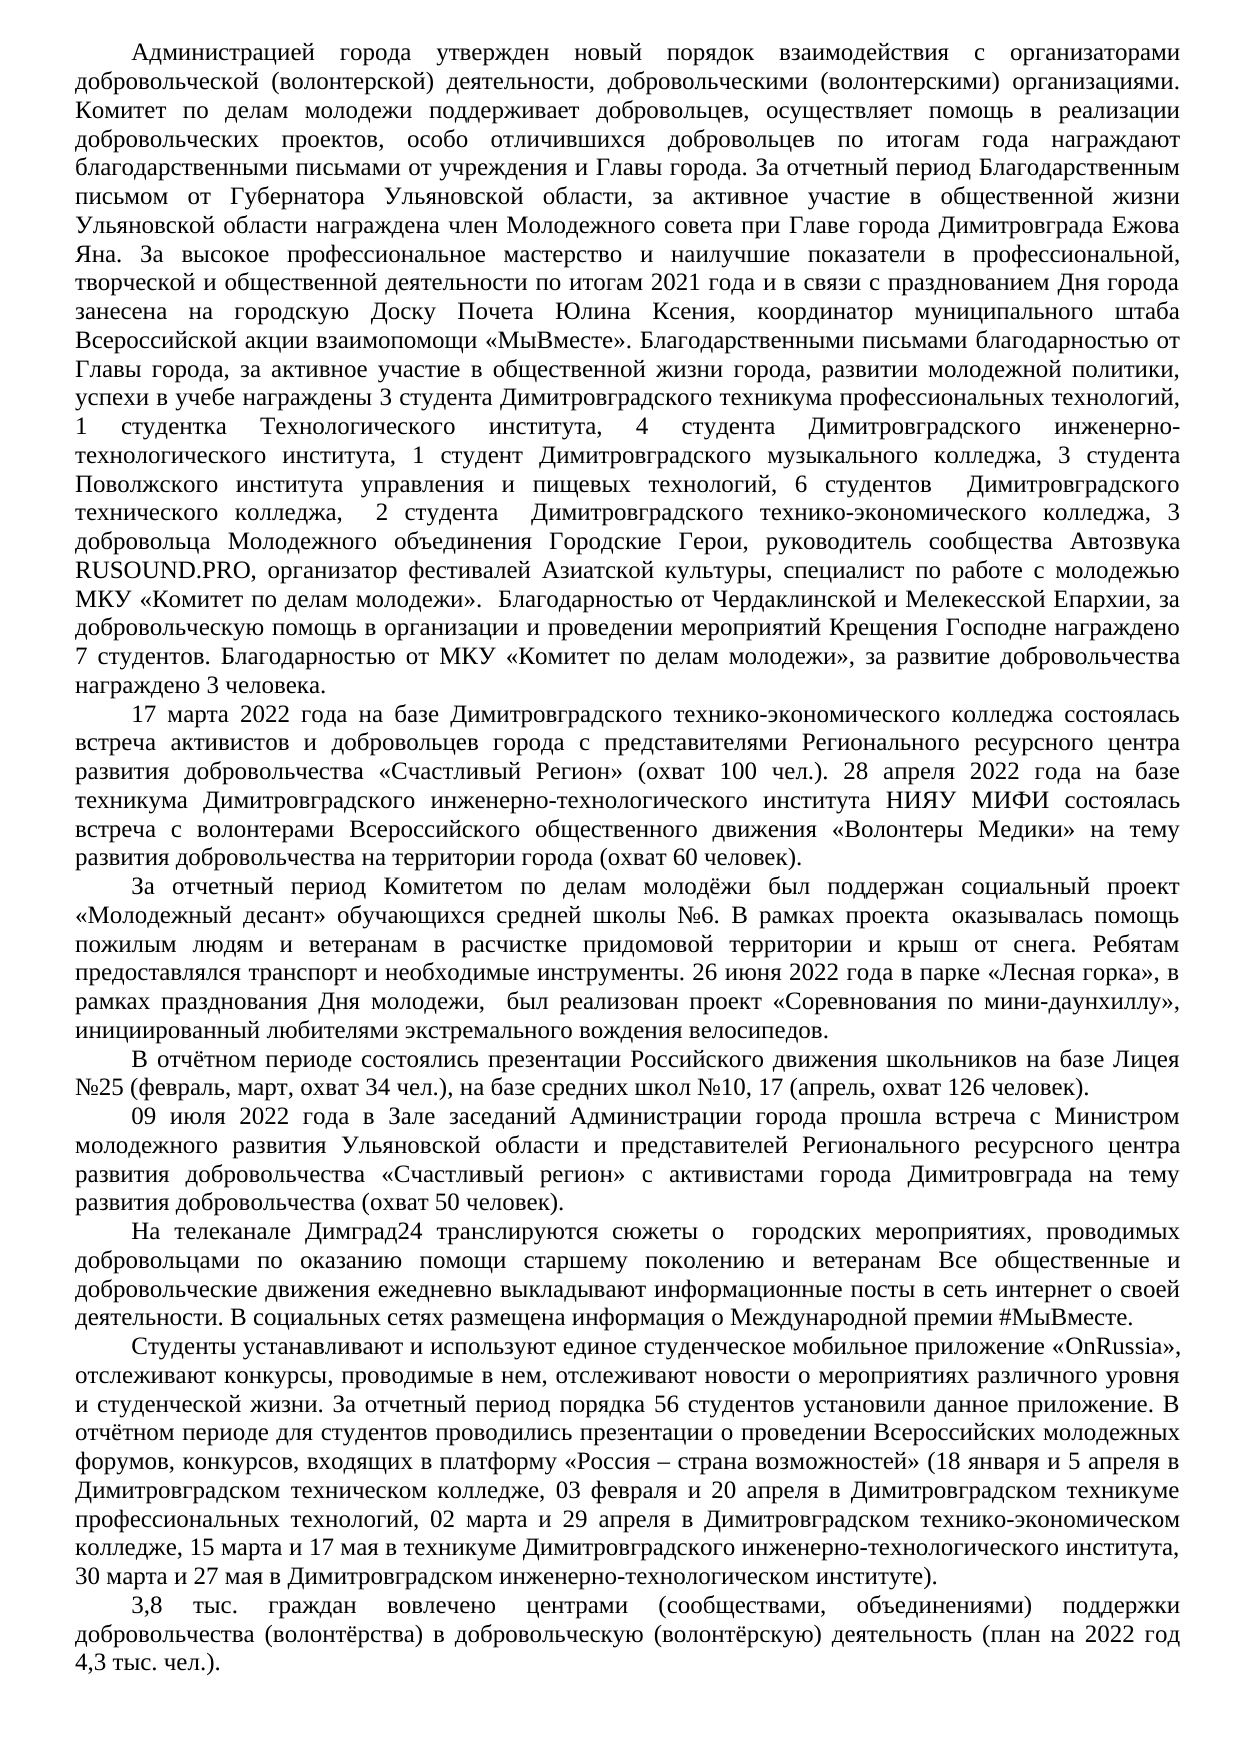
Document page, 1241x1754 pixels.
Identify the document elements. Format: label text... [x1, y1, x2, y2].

text Администрацией города утвержден новый порядок взаимодействия с организаторами добровольческой (волонтерской) деятельности, добровольческими (волонтерскими) организациями. Комитет по делам молодежи поддерживает добровольцев, осуществляет помощь в реализации добровольческих проектов, особо отличившихся добровольцев по итогам года награждают благодарственными письмами от учреждения и Главы города. За отчетный период Благодарственным письмом от Губернатора Ульяновской области, за активное участие в общественной жизни Ульяновской области награждена член Молодежного совета при Главе города Димитровграда Ежова Яна. За высокое профессиональное мастерство и наилучшие показатели в профессиональной, творческой и общественной деятельности по итогам 2021 года и в связи с празднованием Дня города занесена на городскую Доску Почета Юлина Ксения, координатор муниципального штаба Всероссийской акции взаимопомощи «МыВместе». Благодарственными письмами благодарностью от Главы города, за активное участие в общественной жизни города, развитии молодежной политики, успехи в учебе награждены 3 студента Димитровградского техникума профессиональных технологий, 1 студентка Технологического института, 4 студента Димитровградского инженерно-технологического института, 1 студент Димитровградского музыкального колледжа, 3 студента Поволжского института управления и пищевых технологий, 6 студентов Димитровградского технического колледжа, 2 студента Димитровградского технико-экономического колледжа, 3 добровольца Молодежного объединения Городские Герои, руководитель сообщества Автозвука RUSOUND.PRO, организатор фестивалей Азиатской культуры, специалист по работе с молодежью МКУ «Комитет по делам молодежи». Благодарностью от Чердаклинской и Мелекесской Епархии, за добровольческую помощь в организации и проведении мероприятий Крещения Господне награждено 7 студентов. Благодарностью от МКУ «Комитет по делам молодежи», за развитие добровольчества награждено 3 человека. [75, 37, 1181, 699]
text За отчетный период Комитетом по делам молодёжи был поддержан социальный проект «Молодежный десант» обучающихся средней школы №6. В рамках проекта оказывалась помощь пожилым людям и ветеранам в расчистке придомовой территории и крыш от снега. Ребятам предоставлялся транспорт и необходимые инструменты. 26 июня 2022 года в парке «Лесная горка», в рамках празднования Дня молодежи, был реализован проект «Соревнования по мини-даунхиллу», инициированный любителями экстремального вождения велосипедов. [75, 871, 1181, 1044]
text 09 июля 2022 года в Зале заседаний Администрации города прошла встреча с Министром молодежного развития Ульяновской области и представителей Регионального ресурсного центра развития добровольчества «Счастливый регион» с активистами города Димитровграда на тему развития добровольчества (охват 50 человек). [75, 1101, 1181, 1216]
text В отчётном периоде состоялись презентации Российского движения школьников на базе Лицея №25 (февраль, март, охват 34 чел.), на базе средних школ №10, 17 (апрель, охват 126 человек). [75, 1044, 1181, 1101]
text Студенты устанавливают и используют единое студенческое мобильное приложение «OnRussia», отслеживают конкурсы, проводимые в нем, отслеживают новости о мероприятиях различного уровня и студенческой жизни. За отчетный период порядка 56 студентов установили данное приложение. В отчётном периоде для студентов проводились презентации о проведении Всероссийских молодежных форумов, конкурсов, входящих в платформу «Россия – страна возможностей» (18 января и 5 апреля в Димитровградском техническом колледже, 03 февраля и 20 апреля в Димитровградском техникуме профессиональных технологий, 02 марта и 29 апреля в Димитровградском технико-экономическом колледже, 15 марта и 17 мая в техникуме Димитровградского инженерно-технологического института, 30 марта и 27 мая в Димитровградском инженерно-технологическом институте). [75, 1331, 1181, 1590]
text На телеканале Димград24 транслируются сюжеты о городских мероприятиях, проводимых добровольцами по оказанию помощи старшему поколению и ветеранам Все общественные и добровольческие движения ежедневно выкладывают информационные посты в сеть интернет о своей деятельности. В социальных сетях размещена информация о Международной премии #МыВместе. [75, 1216, 1181, 1331]
text 17 марта 2022 года на базе Димитровградского технико-экономического колледжа состоялась встреча активистов и добровольцев города с представителями Регионального ресурсного центра развития добровольчества «Счастливый Регион» (охват 100 чел.). 28 апреля 2022 года на базе техникума Димитровградского инженерно-технологического института НИЯУ МИФИ состоялась встреча с волонтерами Всероссийского общественного движения «Волонтеры Медики» на тему развития добровольчества на территории города (охват 60 человек). [75, 699, 1181, 871]
text 3,8 тыс. граждан вовлечено центрами (сообществами, объединениями) поддержки добровольчества (волонтёрства) в добровольческую (волонтёрскую) деятельность (план на 2022 год 4,3 тыс. чел.). [75, 1590, 1181, 1676]
